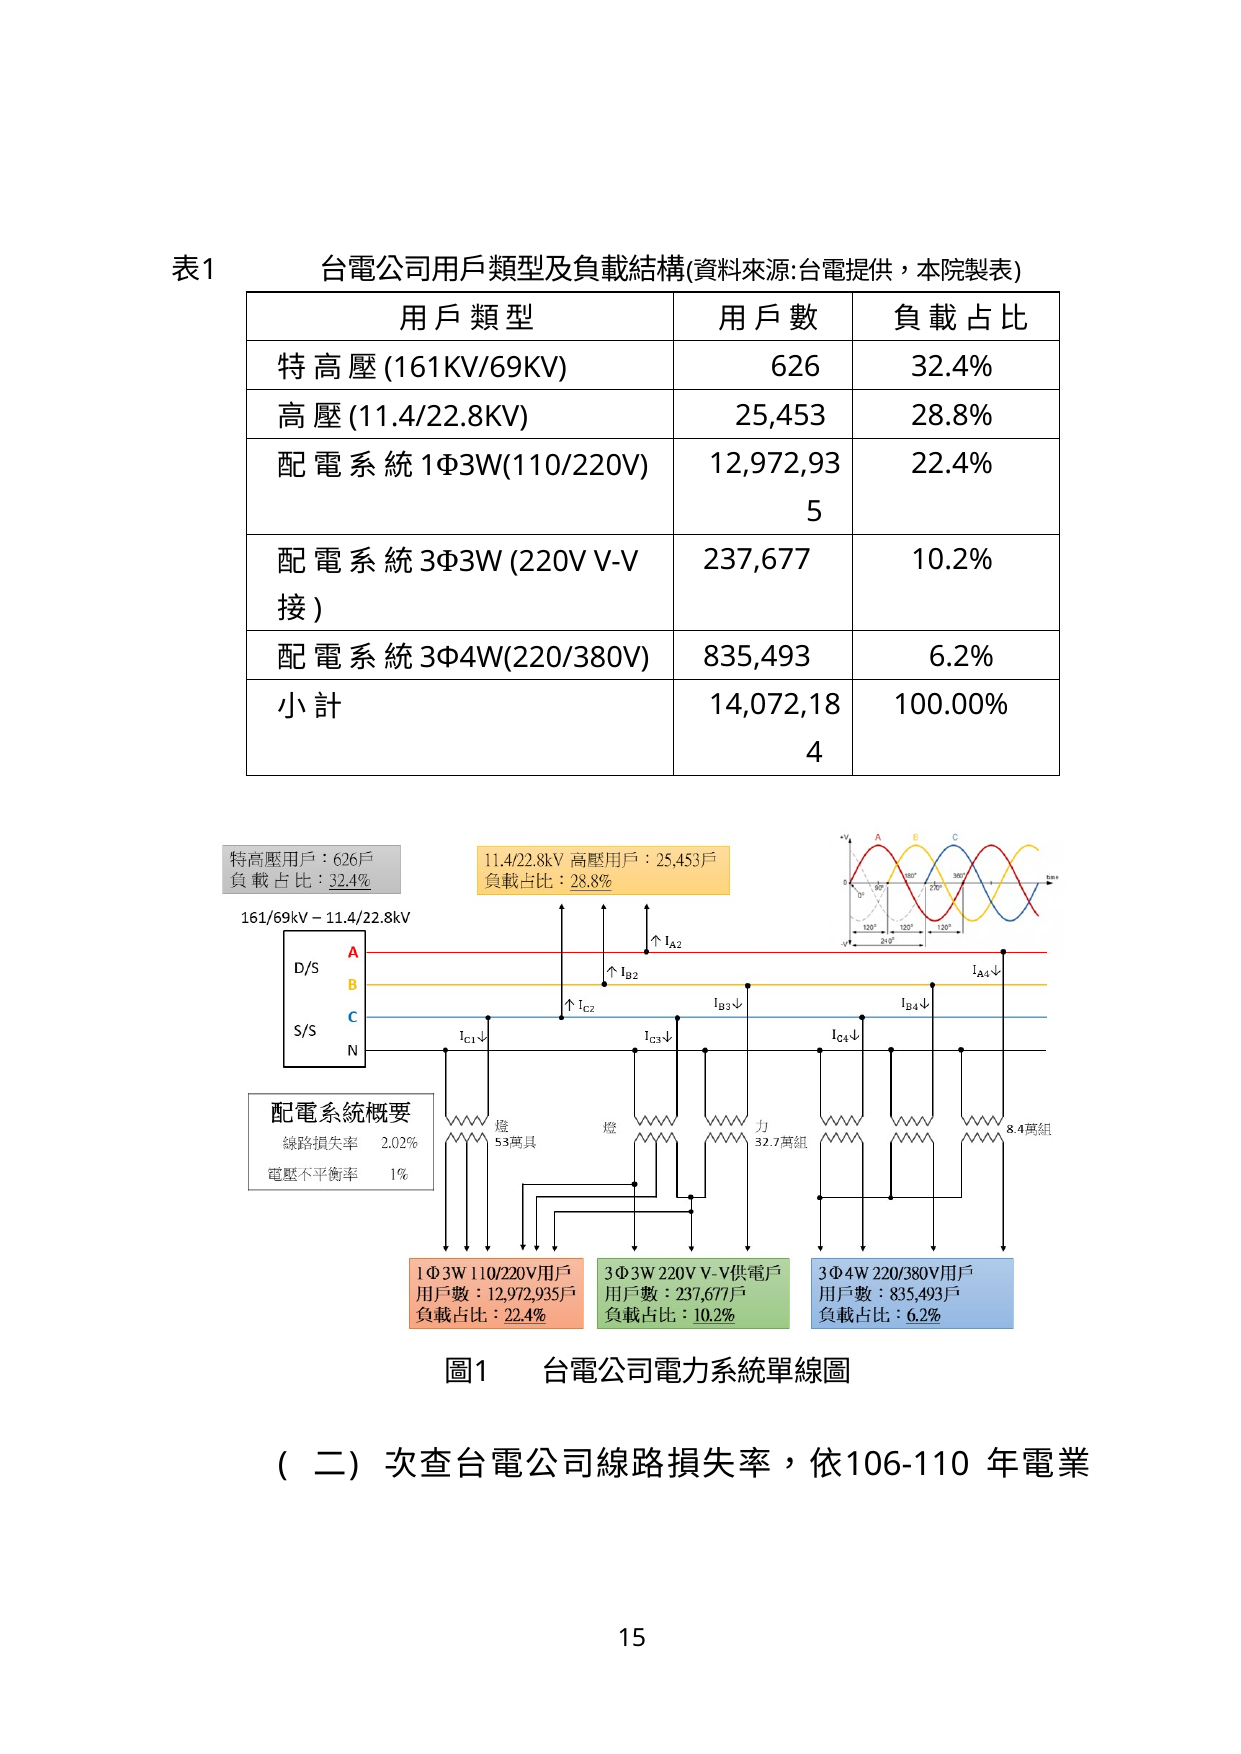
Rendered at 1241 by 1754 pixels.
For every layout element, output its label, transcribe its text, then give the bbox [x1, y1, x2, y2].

table_cell 32.4% [853, 341, 1059, 389]
table_cell 10.2% [853, 535, 1059, 630]
text 台電公司用戶類型及負載結構(資料來源:台電提供，本院製表) [171, 250, 1092, 287]
table_cell 12,972,935 [674, 439, 852, 534]
table_cell 特高壓(161KV/69KV) [247, 341, 673, 389]
table_cell 配電系統1Ф3W(110/220V) [247, 439, 673, 534]
table_header 負載占比 [853, 293, 1059, 340]
table_header 用戶類型 [247, 293, 673, 340]
table_cell 配電系統3Ф3W (220V V-V接) [247, 535, 673, 630]
table_cell 22.4% [853, 439, 1059, 534]
table_cell 28.8% [853, 390, 1059, 437]
table_cell 25,453 [674, 390, 852, 437]
table_cell 626 [674, 341, 852, 389]
table_cell 配電系統3Ф4W(220/380V) [247, 631, 673, 678]
table_cell 237,677 [674, 535, 852, 630]
table_cell 14,072,184 [674, 680, 852, 775]
table_header 用戶數 [674, 293, 852, 340]
table_cell 100.00% [853, 680, 1059, 775]
table_cell 835,493 [674, 631, 852, 678]
table_cell 6.2% [853, 631, 1059, 678]
picture [171, 823, 1093, 1342]
table_cell 高壓(11.4/22.8KV) [247, 390, 673, 437]
text 台電公司電力系統單線圖 [221, 1351, 1092, 1389]
table_cell 小計 [247, 680, 673, 775]
